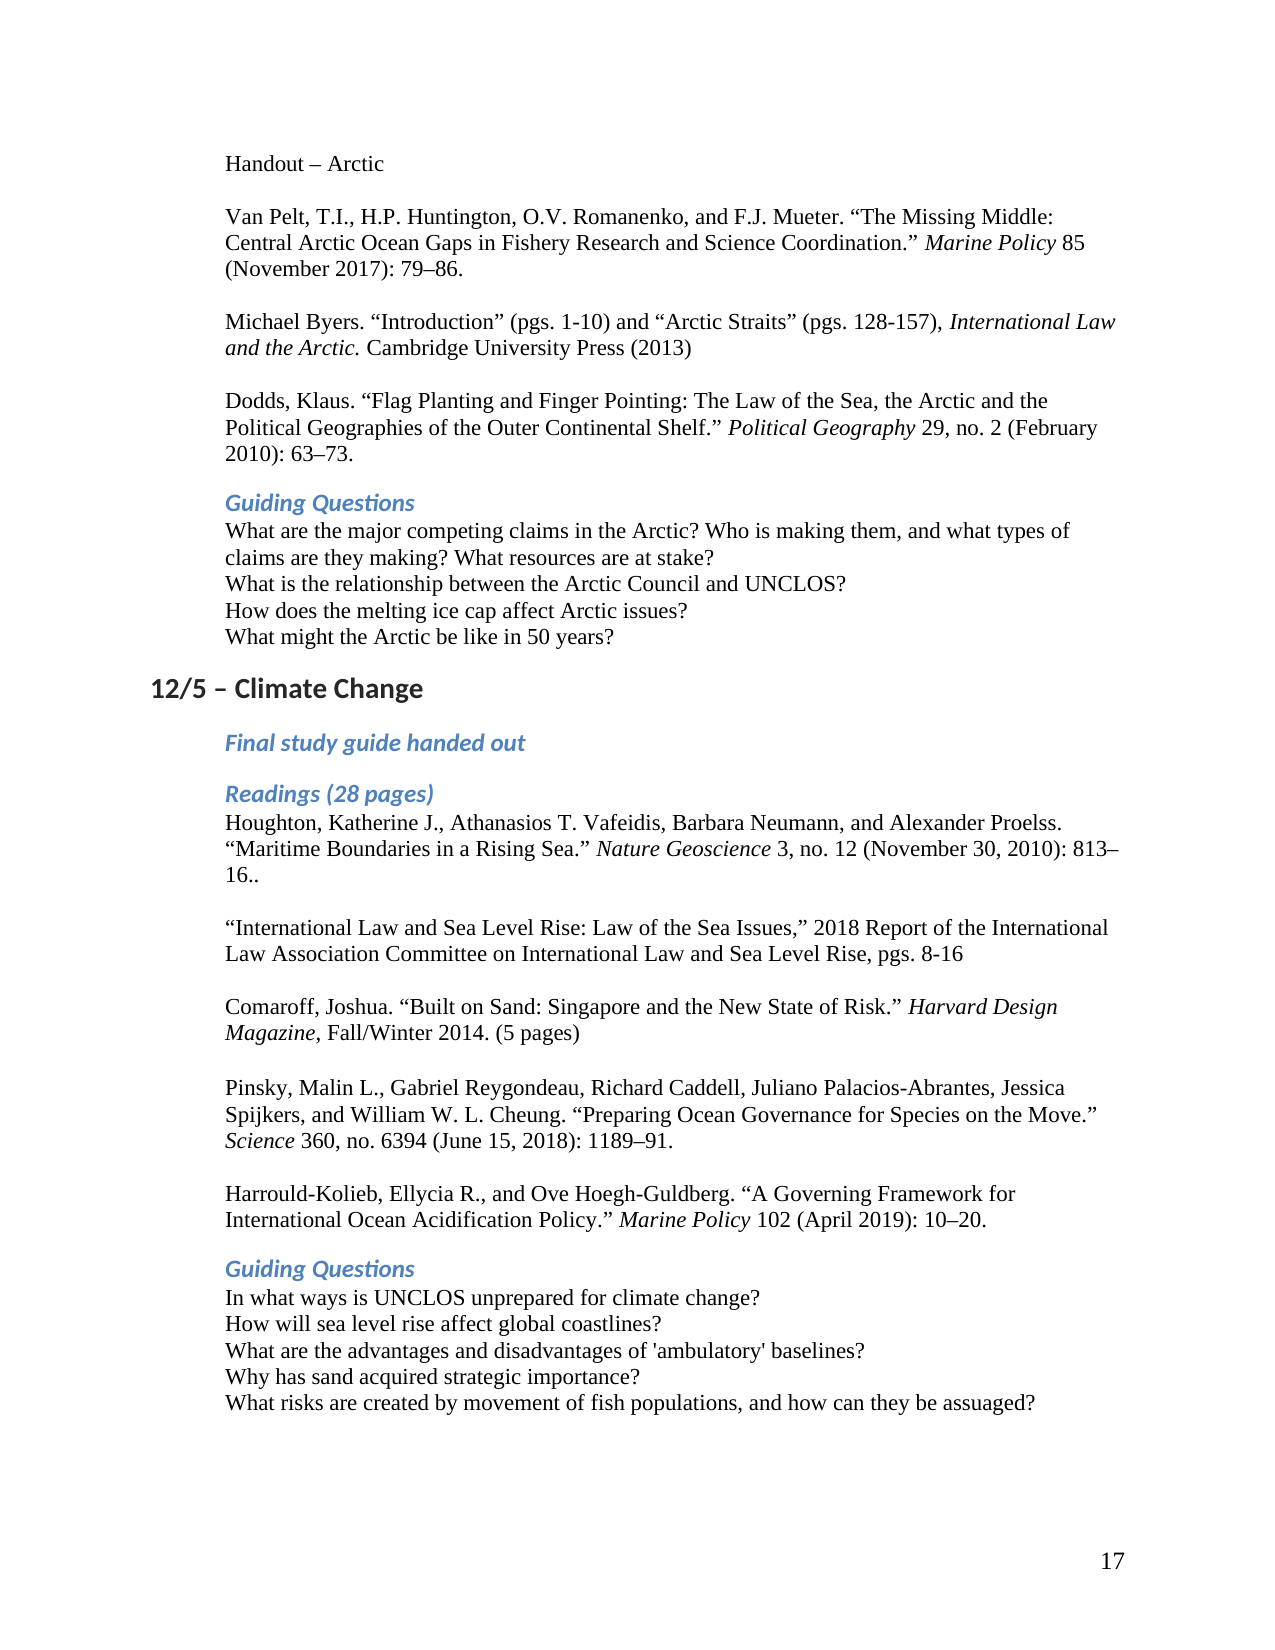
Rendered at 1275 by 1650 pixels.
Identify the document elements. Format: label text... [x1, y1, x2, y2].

text Why has sand acquired strategic importance? [225, 1363, 1125, 1389]
text Michael Byers. “Introduction” (pgs. 1-10) and “Arctic Straits” (pgs. 128-157), International Law and the Arctic. Cambridge University Press (2013) [225, 308, 1125, 361]
text Handout – Arctic [150, 150, 1125, 176]
text Van Pelt, T.I., H.P. Huntington, O.V. Romanenko, and F.J. Mueter. “The Missing Middle: Central Arctic Ocean Gaps in Fishery Research and Science Coordination.” Marine Policy 85 (November 2017): 79–86. [225, 203, 1125, 282]
subtitle Final study guide handed out [225, 727, 1125, 757]
text What are the major competing claims in the Arctic? Who is making them, and what types of claims are they making? What resources are at stake? [225, 518, 1125, 570]
subtitle Readings (28 pages) [225, 778, 1125, 808]
text What are the advantages and disadvantages of 'ambulatory' baselines? [225, 1337, 1125, 1363]
text What might the Arctic be like in 50 years? [225, 623, 1125, 649]
text In what ways is UNCLOS unprepared for climate change? [225, 1284, 1125, 1310]
text Harrould-Kolieb, Ellycia R., and Ove Hoegh-Guldberg. “A Governing Framework for International Ocean Acidification Policy.” Marine Policy 102 (April 2019): 10–20. [225, 1180, 1125, 1233]
subtitle Guiding Questions [225, 487, 1125, 518]
text How will sea level rise affect global coastlines? [225, 1310, 1125, 1337]
text Houghton, Katherine J., Athanasios T. Vafeidis, Barbara Neumann, and Alexander Proelss. “Maritime Boundaries in a Rising Sea.” Nature Geoscience 3, no. 12 (November 30, 2010): 813–16.. [225, 808, 1125, 888]
subtitle 12/5 – Climate Change [150, 670, 1125, 706]
text Dodds, Klaus. “Flag Planting and Finger Pointing: The Law of the Sea, the Arctic and the Political Geographies of the Outer Continental Shelf.” Political Geography 29, no. 2 (February 2010): 63–73. [225, 387, 1125, 466]
text Pinsky, Malin L., Gabriel Reygondeau, Richard Caddell, Juliano Palacios-Abrantes, Jessica Spijkers, and William W. L. Cheung. “Preparing Ocean Governance for Species on the Move.” Science 360, no. 6394 (June 15, 2018): 1189–91. [225, 1074, 1125, 1153]
text What risks are created by movement of fish populations, and how can they be assuaged? [150, 1389, 1125, 1416]
text “International Law and Sea Level Rise: Law of the Sea Issues,” 2018 Report of the International Law Association Committee on International Law and Sea Level Rise, pgs. 8-16 [225, 914, 1125, 967]
text Comaroff, Joshua. “Built on Sand: Singapore and the New State of Risk.” Harvard Design Magazine, Fall/Winter 2014. (5 pages) [225, 993, 1125, 1046]
text How does the melting ice cap affect Arctic issues? [225, 597, 1125, 623]
text What is the relationship between the Arctic Council and UNCLOS? [225, 570, 1125, 597]
subtitle Guiding Questions [225, 1253, 1125, 1284]
